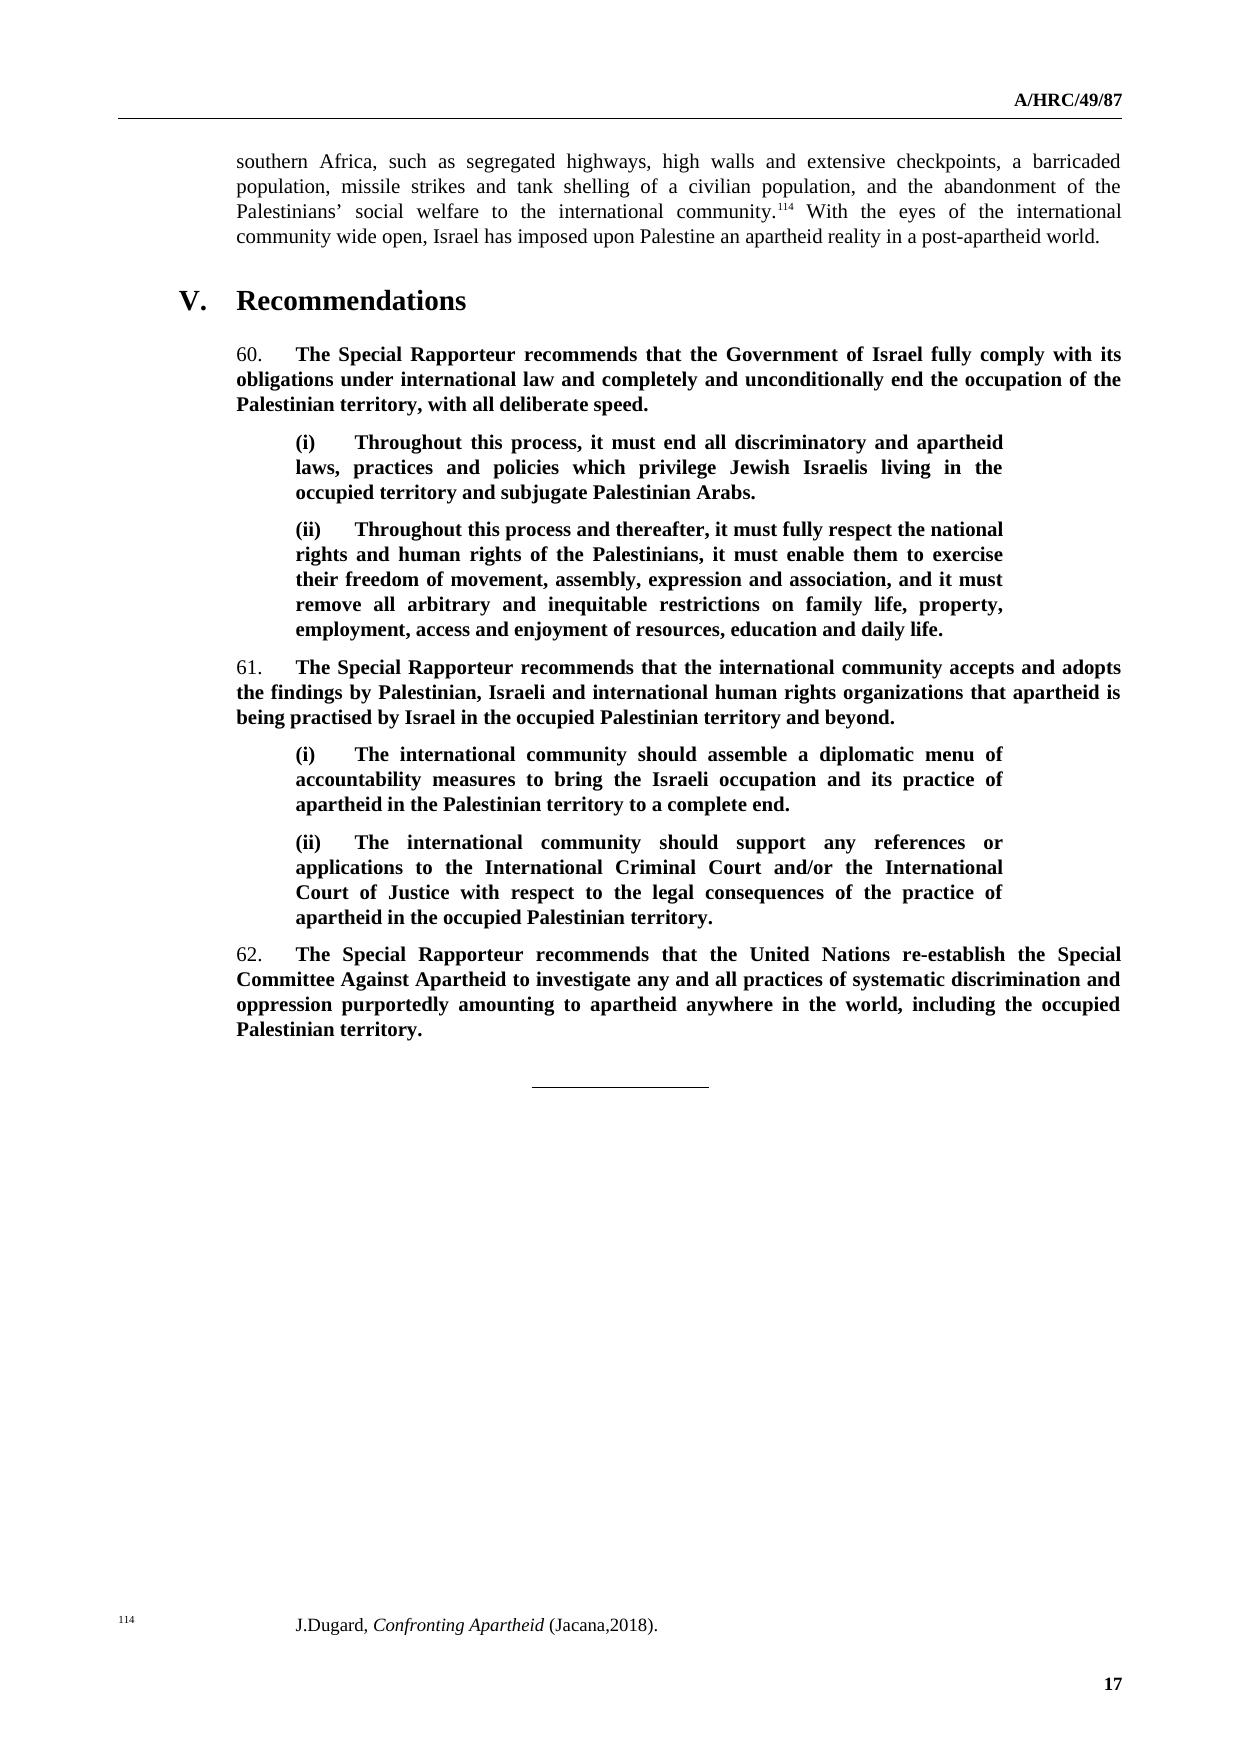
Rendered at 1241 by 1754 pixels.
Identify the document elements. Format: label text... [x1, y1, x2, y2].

text V. Recommendations [118, 285, 1004, 316]
text (i) The international community should assemble a diplomatic menu of accountability measures to bring the Israeli occupation and its practice of apartheid in the Palestinian territory to a complete end. [295, 741, 1004, 816]
text The Special Rapporteur recommends that the international community accepts and adopts the findings by Palestinian, Israeli and international human rights organizations that apartheid is being practised by Israel in the occupied Palestinian territory and beyond. [236, 654, 1122, 729]
text The Special Rapporteur recommends that the Government of Israel fully comply with its obligations under international law and completely and unconditionally end the occupation of the Palestinian territory, with all deliberate speed. [236, 341, 1122, 416]
list (i) Throughout this process, it must end all discriminatory and apartheid laws, practices and policies which privilege Jewish Israelis living in the occupied territory and subjugate Palestinian Arabs. [295, 429, 1004, 504]
text The Special Rapporteur recommends that the United Nations re-establish the Special Committee Against Apartheid to investigate any and all practices of systematic discrimination and oppression purportedly amounting to apartheid anywhere in the world, including the occupied Palestinian territory. [236, 941, 1122, 1041]
list (ii) Throughout this process and thereafter, it must fully respect the national rights and human rights of the Palestinians, it must enable them to exercise their freedom of movement, assembly, expression and association, and it must remove all arbitrary and inequitable restrictions on family life, property, employment, access and enjoyment of resources, education and daily life. [295, 516, 1004, 641]
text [236, 148, 1122, 248]
text (ii) The international community should support any references or applications to the International Criminal Court and/or the International Court of Justice with respect to the legal consequences of the practice of apartheid in the occupied Palestinian territory. [295, 829, 1004, 929]
